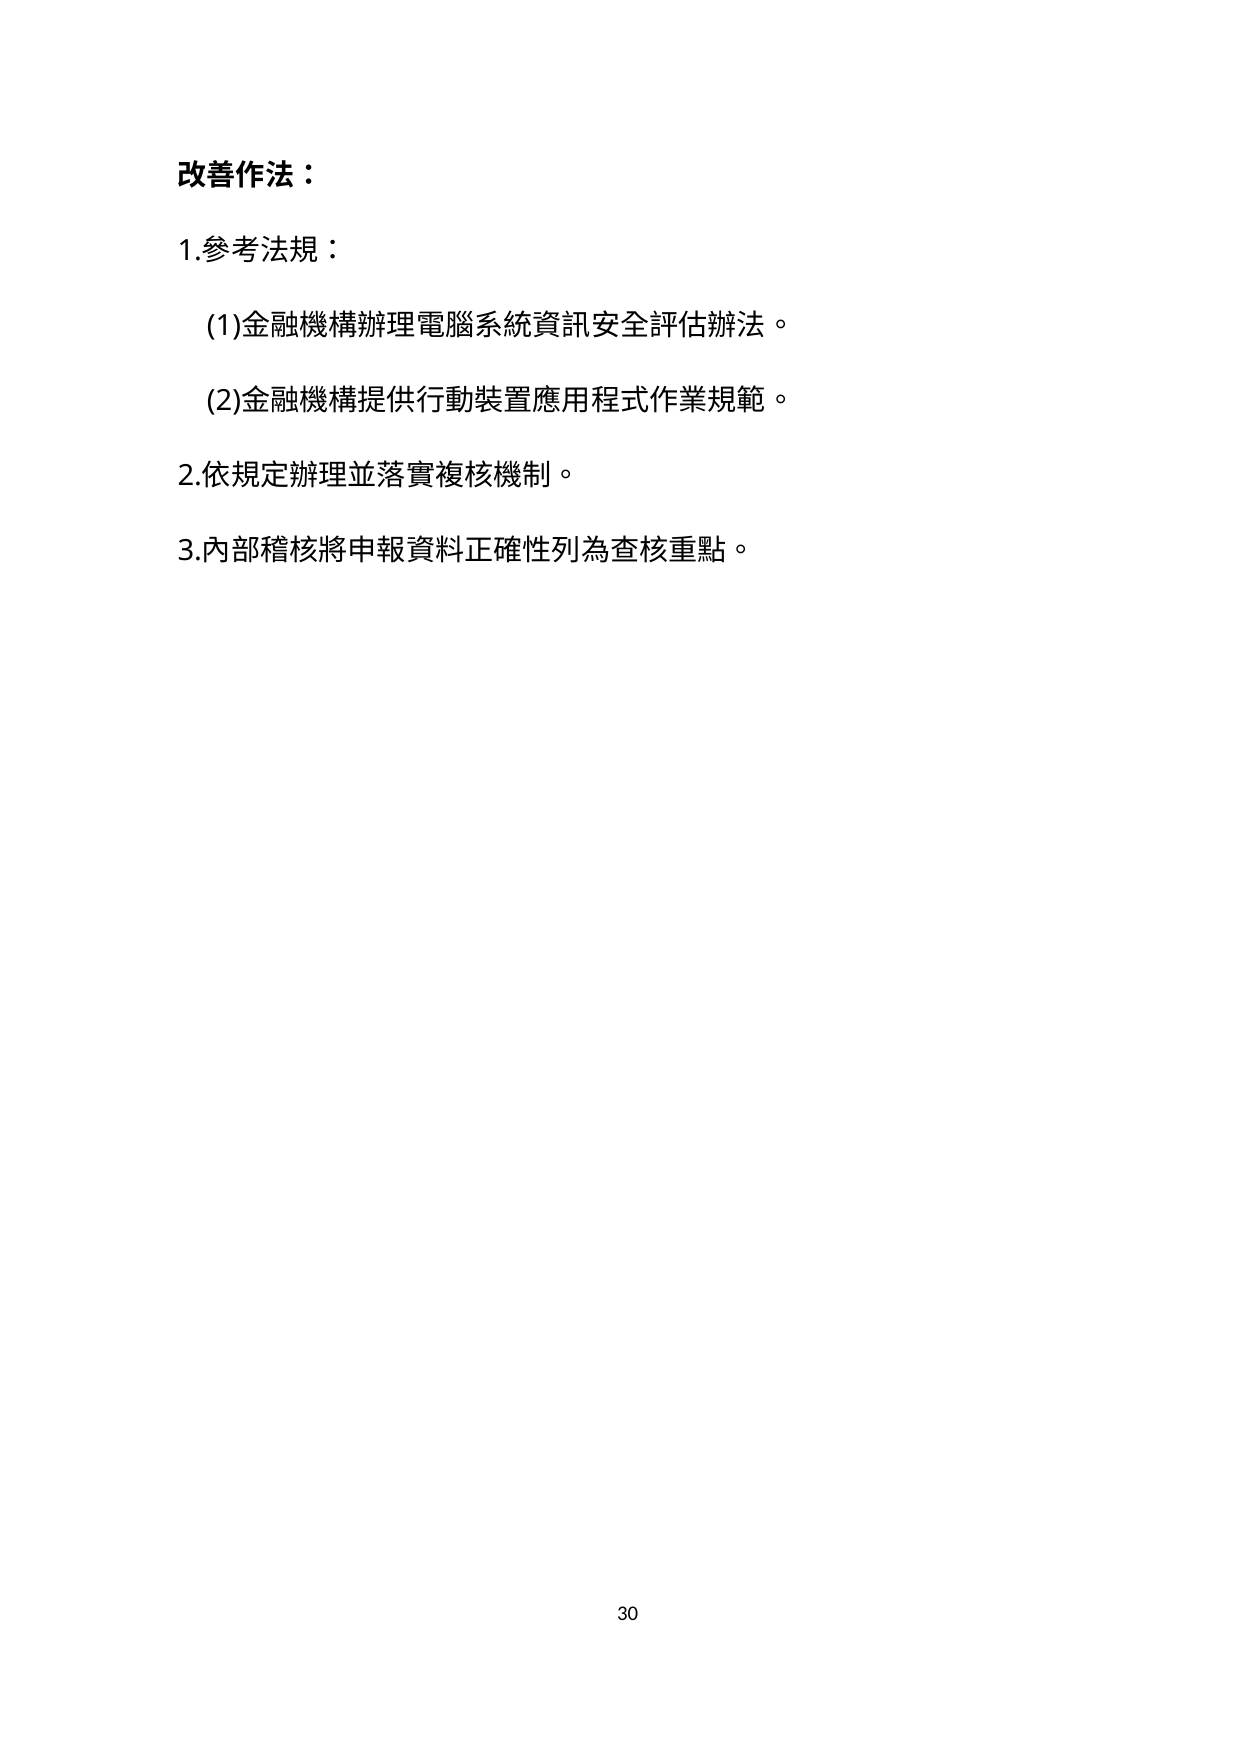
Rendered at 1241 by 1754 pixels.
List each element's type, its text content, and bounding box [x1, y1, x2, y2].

text (2)金融機構提供行動裝置應用程式作業規範。 [207, 360, 1092, 435]
text (1)金融機構辦理電腦系統資訊安全評估辦法。 [207, 285, 1092, 360]
text 1.參考法規： [177, 210, 1092, 285]
text 3.內部稽核將申報資料正確性列為查核重點。 [177, 510, 1092, 585]
text 2.依規定辦理並落實複核機制。 [177, 435, 1092, 510]
text 改善作法： [177, 135, 1092, 210]
